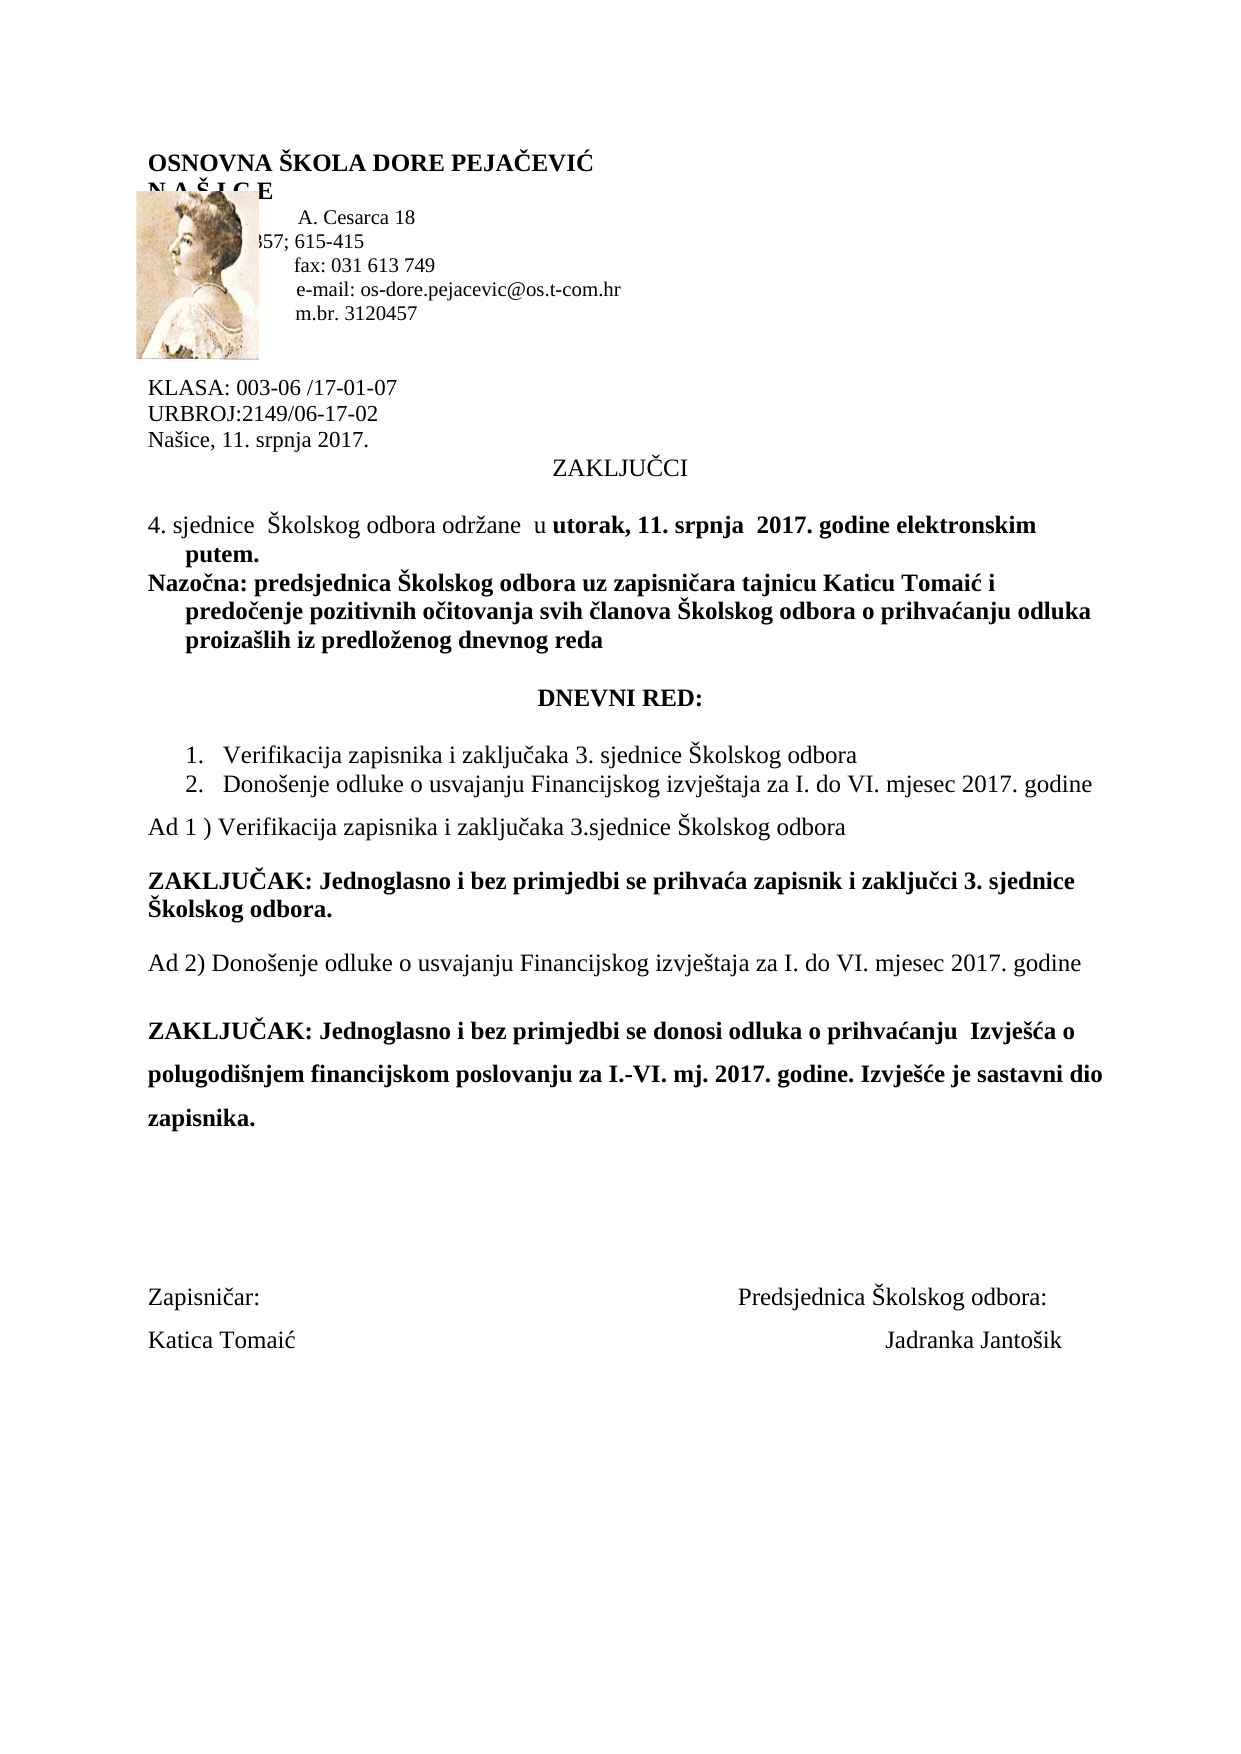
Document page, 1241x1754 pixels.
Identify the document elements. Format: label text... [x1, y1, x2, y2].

text m.br. 3120457 [259, 301, 1093, 325]
list Donošenje odluke o usvajanju Financijskog izvještaja za I. do VI. mjesec 2017. godine [185, 769, 1160, 798]
text ZAKLJUČCI [148, 453, 1093, 481]
subtitle URBROJ:2149/06-17-02 [148, 400, 1093, 426]
text Zapisničar: Predsjednica Školskog odbora: [148, 1282, 1093, 1311]
text tel: 031 613 357; 615-415 [259, 229, 1093, 253]
text Ad 1 ) Verifikacija zapisnika i zaključaka 3.sjednice Školskog odbora [148, 812, 1160, 841]
text DNEVNI RED: [148, 683, 1093, 711]
text e-mail: os-dore.pejacevic@os.t-com.hr [259, 277, 1093, 301]
text Katica Tomaić Jadranka Jantošik [148, 1325, 1093, 1354]
text fax: 031 613 749 [259, 253, 1093, 277]
text ZAKLJUČAK: Jednoglasno i bez primjedbi se prihvaća zapisnik i zaključci 3. sjednice Školskog odbora. [148, 866, 1160, 923]
list Verifikacija zapisnika i zaključaka 3. sjednice Školskog odbora [185, 740, 1160, 769]
text KLASA: 003-06 /17-01-07 [148, 373, 1093, 400]
subtitle N A Š I C E [148, 176, 1093, 205]
text 4. sjednice Školskog odbora održane u utorak, 11. srpnja 2017. godine elektronskim putem. [148, 510, 1093, 568]
text Našice, 11. srpnja 2017. [148, 426, 1093, 453]
subtitle OSNOVNA ŠKOLA DORE PEJAČEVIĆ [148, 148, 1093, 176]
picture [136, 191, 259, 361]
text Nazočna: predsjednica Školskog odbora uz zapisničara tajnicu Katicu Tomaić i predočenje pozitivnih očitovanja svih članova Školskog odbora o prihvaćanju odluka proizašlih iz predloženog dnevnog reda [148, 568, 1093, 654]
text ZAKLJUČAK: Jednoglasno i bez primjedbi se donosi odluka o prihvaćanju Izvješća o polugodišnjem financijskom poslovanju za I.-VI. mj. 2017. godine. Izvješće je sastavni dio zapisnika. [148, 1016, 1160, 1131]
text Ad 2) Donošenje odluke o usvajanju Financijskog izvještaja za I. do VI. mjesec 2017. godine [148, 948, 1160, 977]
text A. Cesarca 18 [259, 205, 1093, 229]
